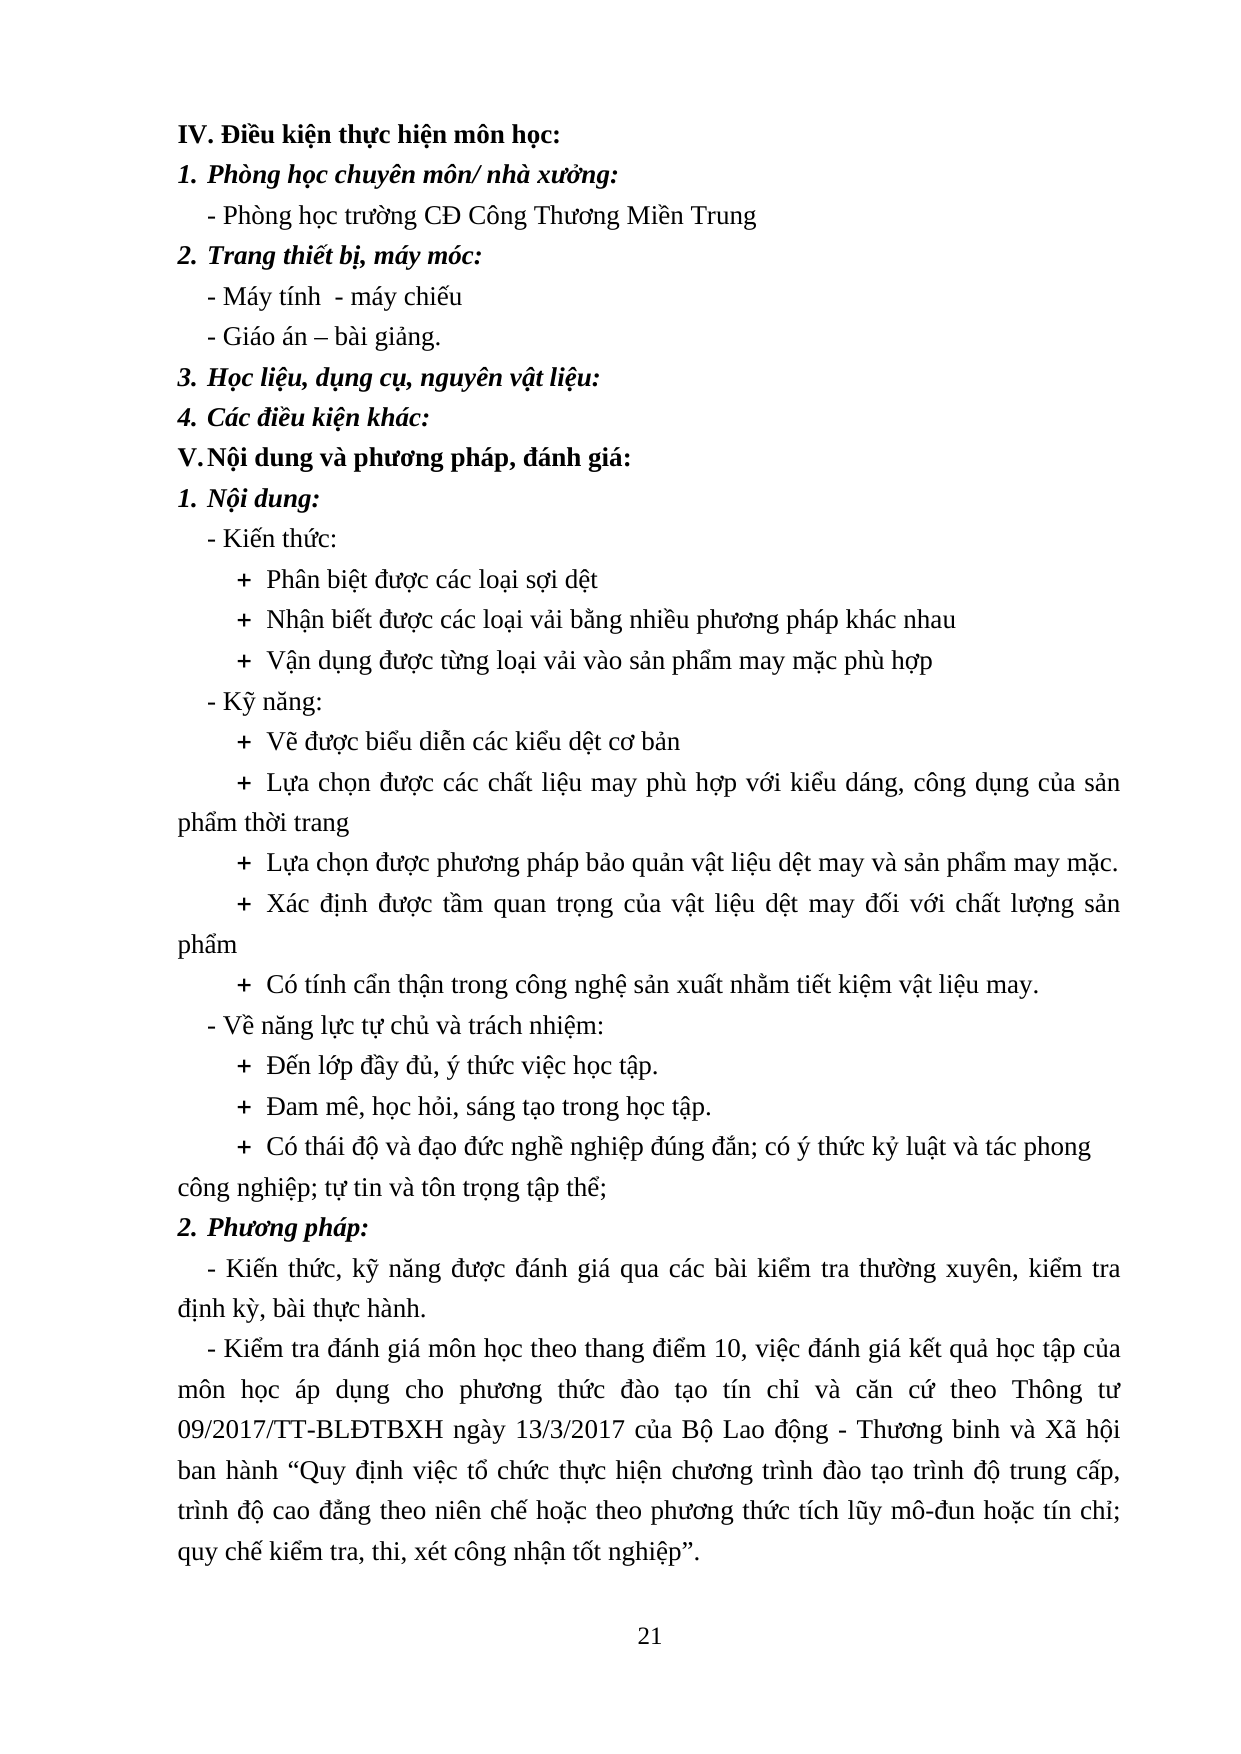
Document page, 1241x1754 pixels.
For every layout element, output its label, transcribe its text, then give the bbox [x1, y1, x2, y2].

list Phân biệt được các loại sợi dệt [236, 563, 1122, 594]
text 3. Học liệu, dụng cụ, nguyên vật liệu: [177, 361, 1122, 392]
list Đam mê, học hỏi, sáng tạo trong học tập. [177, 1090, 1122, 1121]
text IV. Điều kiện thực hiện môn học: [177, 118, 1122, 149]
text - Máy tính - máy chiếu [177, 280, 1122, 311]
text 4. Các điều kiện khác: [177, 401, 1122, 432]
text 1. Nội dung: [177, 482, 1122, 513]
text - Kiến thức: [177, 522, 1122, 553]
list Vẽ được biểu diễn các kiểu dệt cơ bản [177, 725, 1122, 756]
text V. Nội dung và phương pháp, đánh giá: [177, 441, 1122, 473]
list Xác định được tầm quan trọng của vật liệu dệt may đối với chất lượng sản phẩm [177, 887, 1122, 959]
list Đến lớp đầy đủ, ý thức việc học tập. [177, 1049, 1122, 1080]
text - Về năng lực tự chủ và trách nhiệm: [177, 1009, 1122, 1040]
text 1. Phòng học chuyên môn/ nhà xưởng: [177, 158, 1122, 190]
text - Kỹ năng: [177, 684, 1122, 716]
list Có thái độ và đạo đức nghề nghiệp đúng đắn; có ý thức kỷ luật và tác phong công nghiệp; tự tin và tôn trọng tập thể; [177, 1130, 1122, 1202]
text - Giáo án – bài giảng. [177, 320, 1122, 351]
text - Phòng học trường CĐ Công Thương Miền Trung [177, 199, 1122, 230]
text - Kiểm tra đánh giá môn học theo thang điểm 10, việc đánh giá kết quả học tập của môn học áp dụng cho phương thức đào tạo tín chỉ và căn cứ theo Thông tư 09/2017/TT-BLĐTBXH ngày 13/3/2017 của Bộ Lao động - Thương binh và Xã hội ban hành “Quy định việc tổ chức thực hiện chương trình đào tạo trình độ trung cấp, trình độ cao đẳng theo niên chế hoặc theo phương thức tích lũy mô-đun hoặc tín chỉ; quy chế kiểm tra, thi, xét công nhận tốt nghiệp”. [177, 1333, 1122, 1566]
text 2. Phương pháp: [177, 1211, 1122, 1242]
list Lựa chọn được phương pháp bảo quản vật liệu dệt may và sản phẩm may mặc. [177, 847, 1122, 878]
text - Kiến thức, kỹ năng được đánh giá qua các bài kiểm tra thường xuyên, kiểm tra định kỳ, bài thực hành. [177, 1252, 1122, 1323]
list Vận dụng được từng loại vải vào sản phẩm may mặc phù hợp [236, 644, 1122, 675]
list Lựa chọn được các chất liệu may phù hợp với kiểu dáng, công dụng của sản phẩm thời trang [177, 766, 1122, 837]
list Có tính cẩn thận trong công nghệ sản xuất nhằm tiết kiệm vật liệu may. [177, 968, 1122, 999]
text 2. Trang thiết bị, máy móc: [177, 239, 1122, 271]
list Nhận biết được các loại vải bằng nhiều phương pháp khác nhau [236, 603, 1122, 634]
